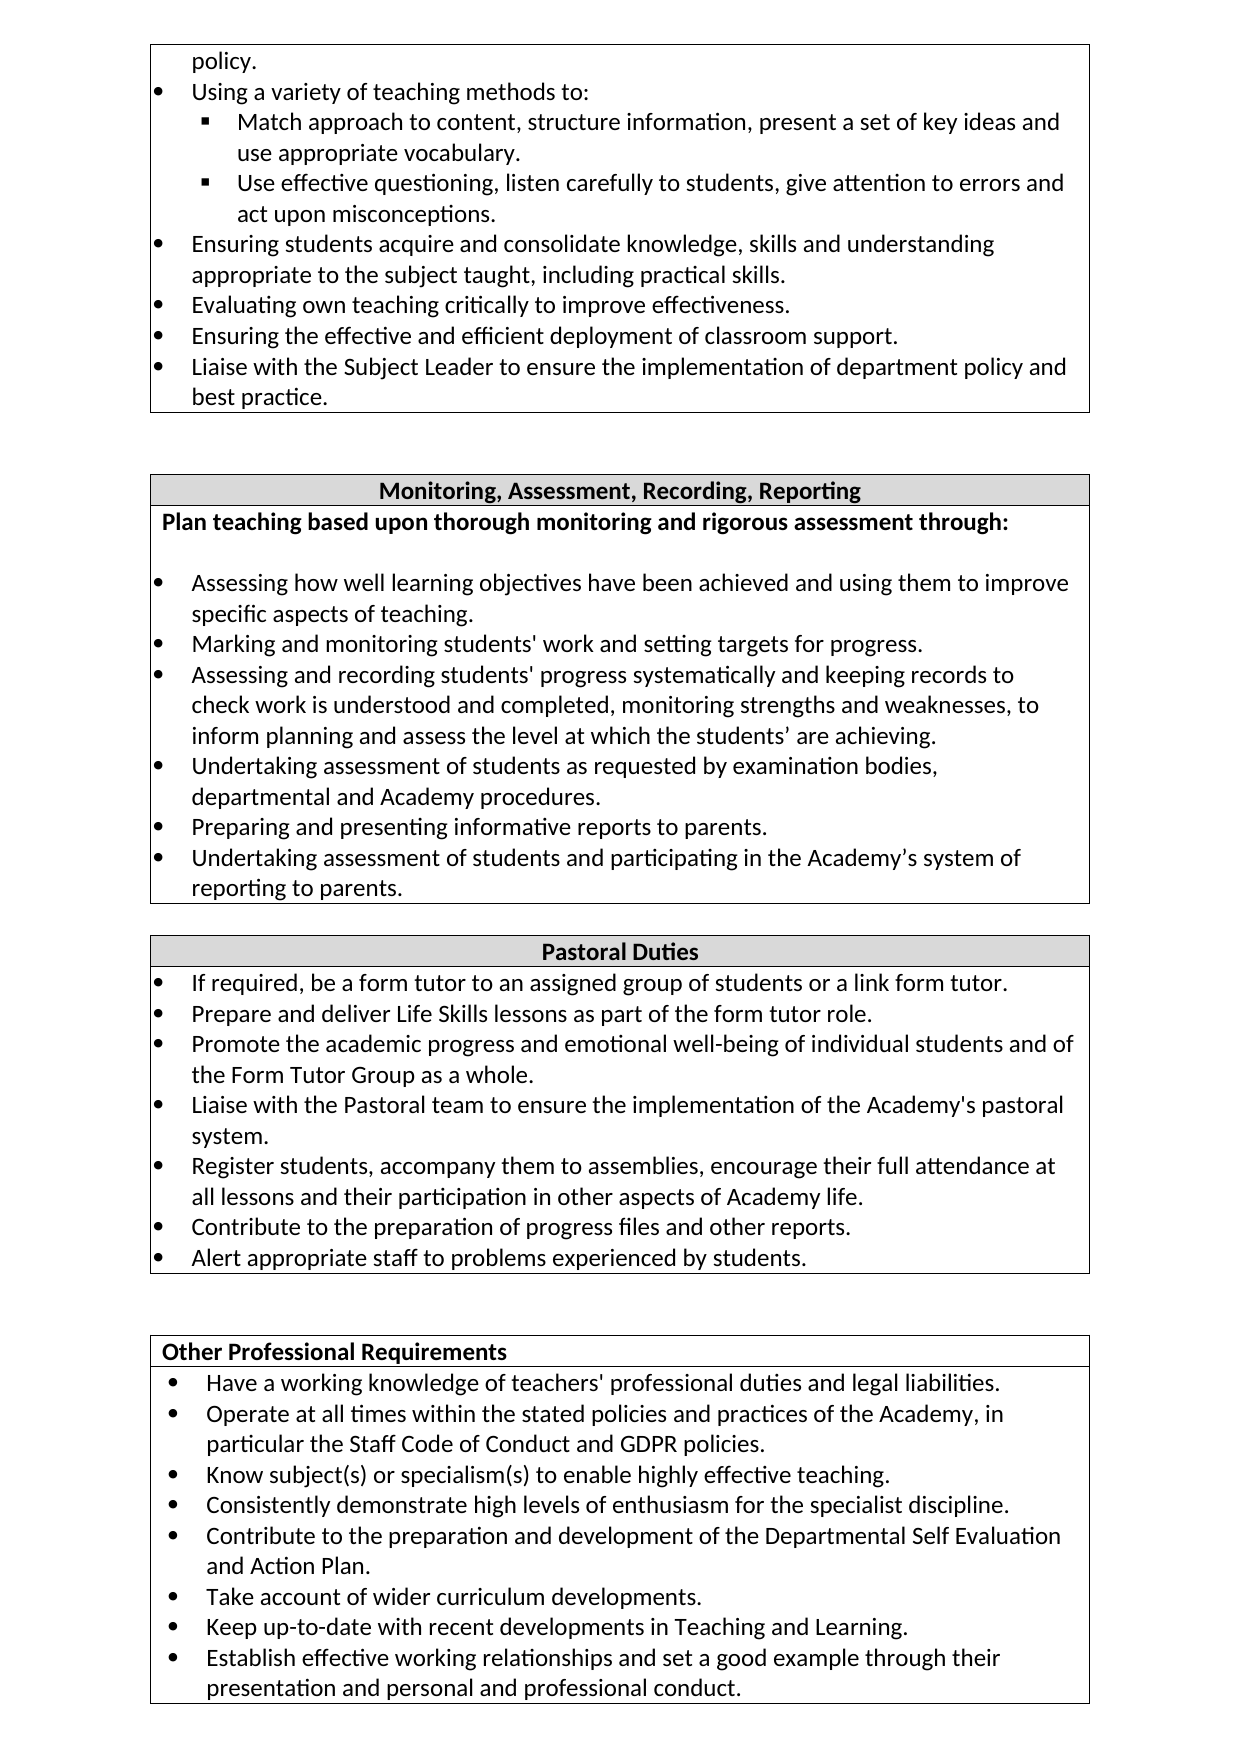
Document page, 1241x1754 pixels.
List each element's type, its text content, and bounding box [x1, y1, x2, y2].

table_header Other Professional Requirements [151, 1336, 1089, 1366]
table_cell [151, 1367, 1089, 1703]
table_cell Plan teaching based upon thorough monitoring and rigorous assessment through: Assessing how well learning objectives have been achieved and using them to improve specific aspects of teaching. Marking and monitoring students' work and setting targets for progress. Assessing and recording students' progress systematically and keeping records to check work is understood and completed, monitoring strengths and weaknesses, to inform planning and assess the level at which the students’ are achieving. Undertaking assessment of students as requested by examination bodies, departmental and Academy procedures. Preparing and presenting informative reports to parents. Undertaking assessment of students and participating in the Academy’s system of reporting to parents. [151, 506, 1089, 903]
table_header Monitoring, Assessment, Recording, Reporting [151, 475, 1089, 505]
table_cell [151, 45, 1089, 412]
table_cell If required, be a form tutor to an assigned group of students or a link form tutor. Prepare and deliver Life Skills lessons as part of the form tutor role. Promote the academic progress and emotional well-being of individual students and of the Form Tutor Group as a whole. Liaise with the Pastoral team to ensure the implementation of the Academy's pastoral system. Register students, accompany them to assemblies, encourage their full attendance at all lessons and their participation in other aspects of Academy life. Contribute to the preparation of progress files and other reports. Alert appropriate staff to problems experienced by students. [151, 967, 1089, 1272]
table_header Pastoral Duties [151, 936, 1089, 966]
